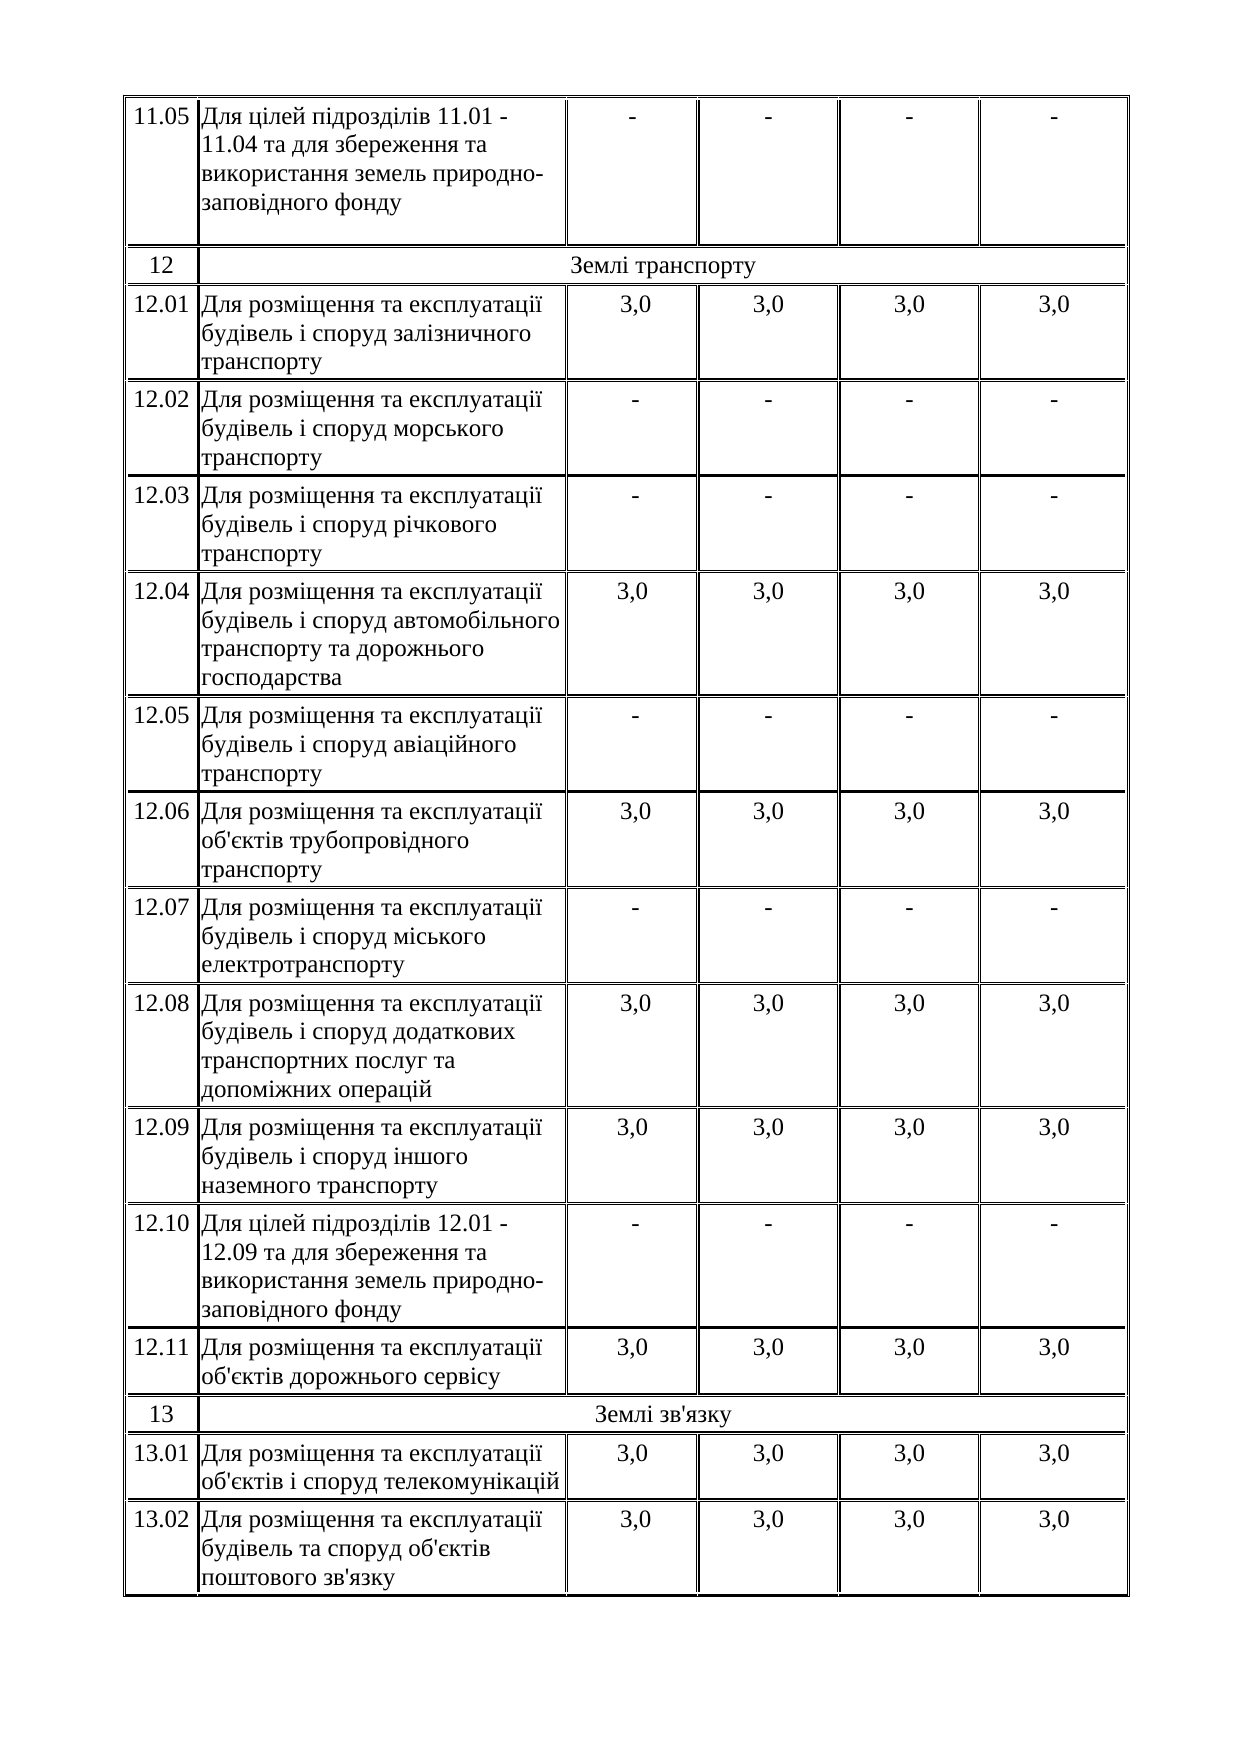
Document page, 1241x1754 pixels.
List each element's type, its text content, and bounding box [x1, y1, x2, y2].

table_cell Для розміщення та експлуатації об'єктів дорожнього сервісу [200, 1329, 565, 1393]
table_cell 3,0 [568, 985, 696, 1106]
table_cell Для розміщення та експлуатації об'єктів і споруд телекомунікацій [200, 1435, 565, 1498]
table_cell 3,0 [839, 1502, 980, 1594]
table_cell - [839, 98, 980, 244]
table_cell 3,0 [566, 1498, 698, 1594]
table_cell 3,0 [981, 790, 1127, 886]
table_cell Землі транспорту [200, 244, 1127, 282]
table_cell 3,0 [568, 793, 696, 886]
table_cell 3,0 [700, 1109, 837, 1202]
table_cell 12.01 [126, 283, 197, 378]
table_cell Для розміщення та експлуатації будівель і споруд автомобільного транспорту та дорожнього господарства [200, 573, 565, 694]
table_cell 12.10 [124, 1202, 198, 1326]
table_cell 11.05 [126, 96, 198, 244]
table_cell 12.03 [126, 474, 197, 570]
table_cell 3,0 [841, 1329, 978, 1393]
table_cell 12.08 [126, 981, 197, 1106]
table_cell - [841, 477, 978, 570]
table_cell - [700, 382, 837, 474]
table_cell - [568, 889, 696, 981]
table_cell Для розміщення та експлуатації будівель і споруд залізничного транспорту [200, 286, 565, 378]
table_cell - [981, 378, 1127, 474]
table_cell Для цілей підрозділів 12.01 - 12.09 та для збереження та використання земель природно-заповідного фонду [200, 1205, 565, 1326]
table_cell Для розміщення та експлуатації будівель та споруд об'єктів поштового зв'язку [198, 1502, 566, 1594]
table_cell Для розміщення та експлуатації будівель і споруд морського транспорту [200, 382, 565, 474]
table_cell - [981, 474, 1127, 570]
table_cell - [568, 698, 696, 790]
table_cell - [700, 477, 837, 570]
table_cell - [698, 96, 839, 244]
table_cell 3,0 [700, 793, 837, 886]
table_cell 3,0 [700, 985, 837, 1106]
table_cell Для розміщення та експлуатації будівель і споруд авіаційного транспорту [200, 698, 565, 790]
table_cell - [568, 477, 696, 570]
table_cell 12.04 [124, 570, 198, 694]
table_cell 3,0 [700, 573, 837, 694]
table_cell 13.01 [126, 1431, 197, 1498]
table_cell Для розміщення та експлуатації будівель і споруд річкового транспорту [200, 477, 565, 570]
table_cell 3,0 [700, 1435, 837, 1498]
table_cell 3,0 [841, 1109, 978, 1202]
table_cell - [980, 1202, 1128, 1326]
table_cell 13.02 [126, 1498, 198, 1594]
table_cell 3,0 [981, 1326, 1127, 1393]
table_cell 3,0 [841, 793, 978, 886]
table_cell - [566, 96, 698, 244]
table_cell Для розміщення та експлуатації об'єктів трубопровідного транспорту [200, 793, 565, 886]
table_cell - [981, 694, 1127, 790]
table_cell 3,0 [980, 1106, 1128, 1202]
table_cell 12.09 [124, 1106, 198, 1202]
table_cell - [980, 98, 1127, 244]
table_cell - [700, 889, 837, 981]
table_cell - [841, 698, 978, 790]
table_cell 3,0 [981, 283, 1127, 378]
table_cell 3,0 [980, 570, 1128, 694]
table_cell - [841, 1205, 978, 1326]
table_cell 3,0 [698, 1498, 839, 1594]
table_cell 3,0 [981, 1431, 1127, 1498]
table_cell Для розміщення та експлуатації будівель і споруд іншого наземного транспорту [200, 1109, 565, 1202]
table_cell Для розміщення та експлуатації будівель і споруд додаткових транспортних послуг та допоміжних операцій [200, 985, 565, 1106]
table_cell 13 [126, 1393, 197, 1431]
table_cell - [700, 698, 837, 790]
table_cell 3,0 [841, 286, 978, 378]
table_cell Для розміщення та експлуатації будівель і споруд міського електротранспорту [200, 889, 565, 981]
table_cell 12.06 [126, 790, 197, 886]
table_cell 3,0 [980, 1498, 1127, 1594]
table_cell - [568, 1205, 696, 1326]
table_cell 3,0 [568, 573, 696, 694]
table_cell - [841, 889, 978, 981]
table_cell 3,0 [700, 1329, 837, 1393]
table_cell - [980, 886, 1128, 981]
table_cell 3,0 [841, 573, 978, 694]
table_cell 3,0 [568, 1109, 696, 1202]
table_cell 3,0 [841, 985, 978, 1106]
table_cell - [700, 1205, 837, 1326]
table_cell - [841, 382, 978, 474]
table_cell 3,0 [981, 981, 1127, 1106]
table_cell 3,0 [700, 286, 837, 378]
table_cell Землі зв'язку [200, 1393, 1127, 1431]
table_cell 3,0 [841, 1435, 978, 1498]
table_cell - [568, 382, 696, 474]
table_cell Для цілей підрозділів 11.01 - 11.04 та для збереження та використання земель природно-заповідного фонду [198, 98, 566, 244]
table_cell 3,0 [568, 1435, 696, 1498]
table_cell 3,0 [568, 286, 696, 378]
table_cell 3,0 [568, 1329, 696, 1393]
table_cell 12.05 [126, 694, 197, 790]
table_cell 12.02 [126, 378, 197, 474]
table_cell 12 [126, 244, 197, 282]
table_cell 12.07 [124, 886, 198, 981]
table_cell 12.11 [126, 1326, 197, 1393]
